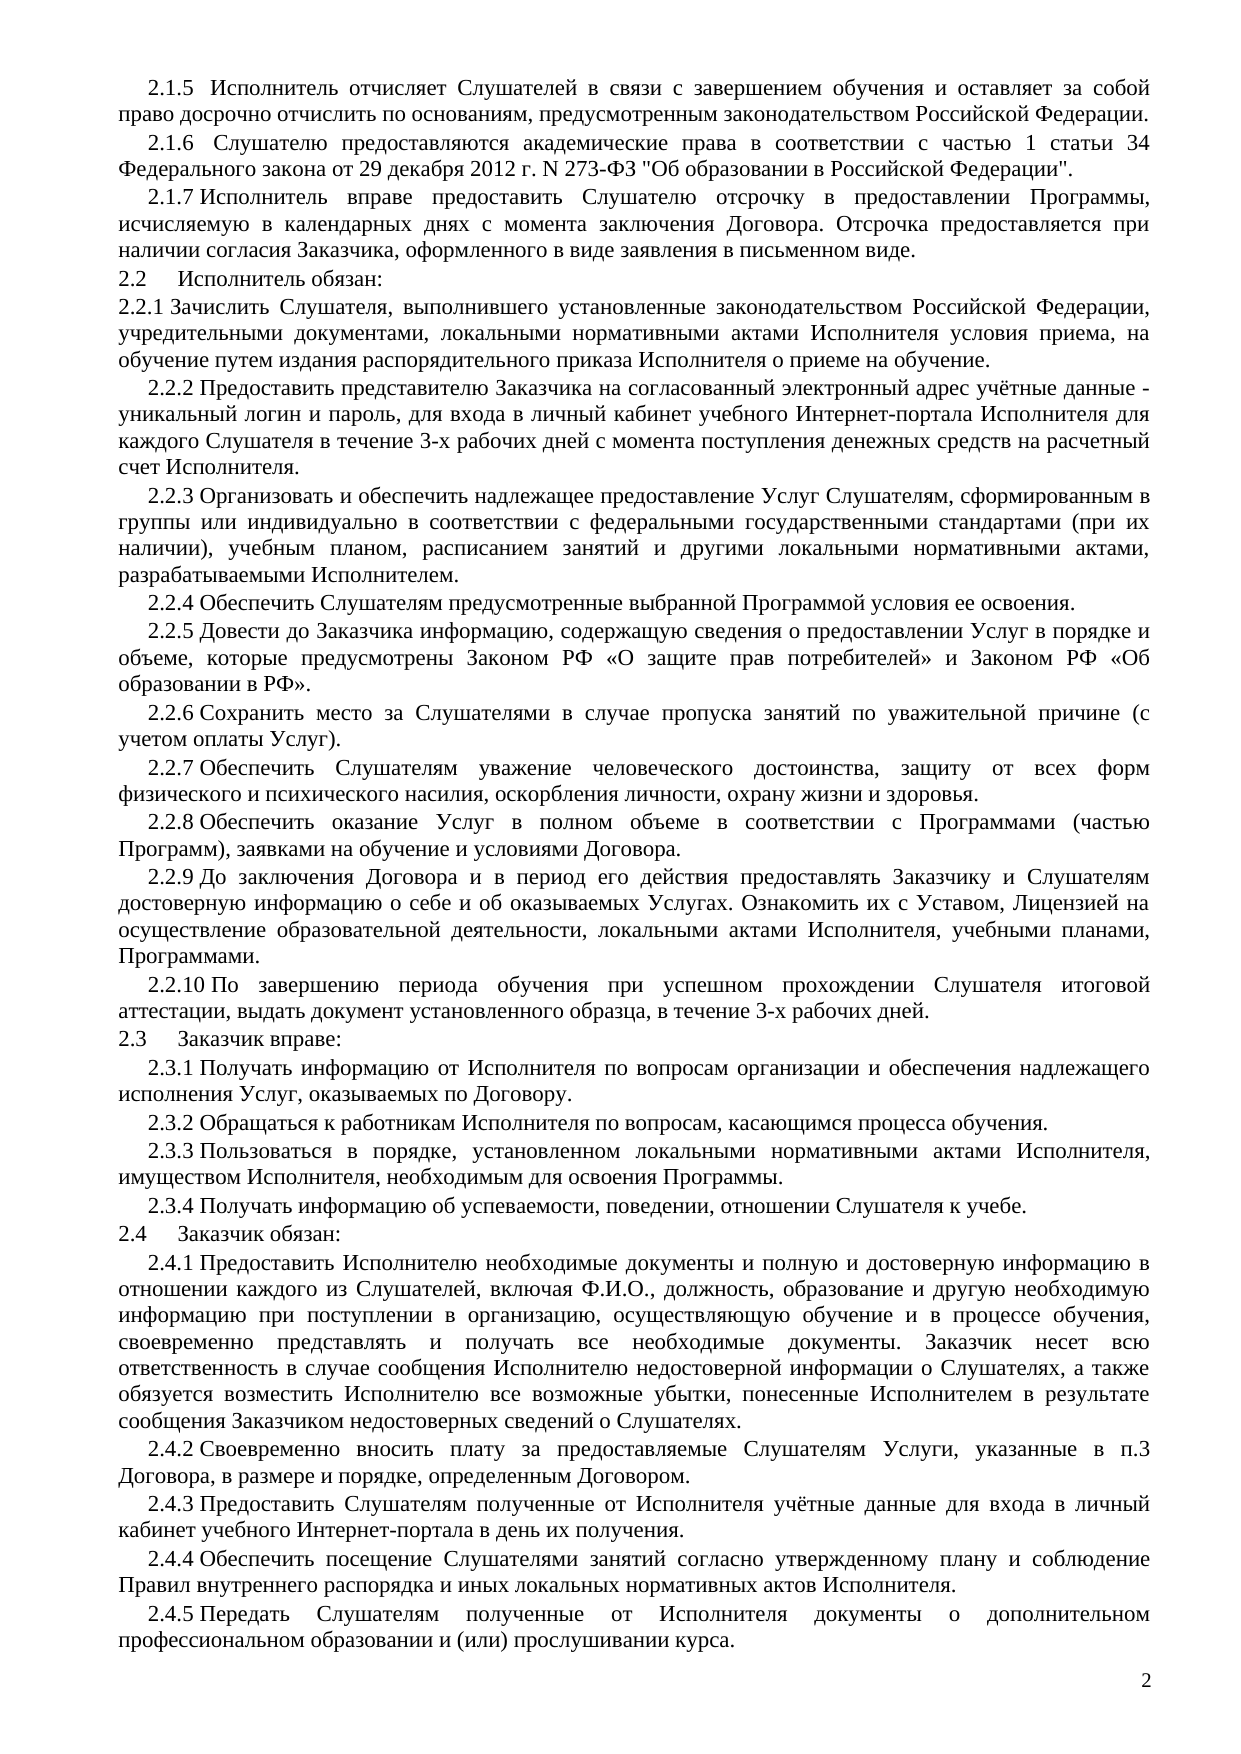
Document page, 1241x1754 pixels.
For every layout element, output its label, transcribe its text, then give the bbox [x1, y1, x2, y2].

text Обеспечить оказание Услуг в полном объеме в соответствии с Программами (частью Программ), заявками на обучение и условиями Договора. [118, 808, 1152, 861]
text Обеспечить Слушателям предусмотренные выбранной Программой условия ее освоения. [118, 589, 1152, 616]
text Обеспечить Слушателям уважение человеческого достоинства, защиту от всех форм физического и психического насилия, оскорбления личности, охрану жизни и здоровья. [118, 753, 1152, 806]
list Зачислить Слушателя, выполнившего установленные законодательством Российской Федерации, учредительными документами, локальными нормативными актами Исполнителя условия приема, на обучение путем издания распорядительного приказа Исполнителя о приеме на обучение. [118, 293, 1152, 372]
text Организовать и обеспечить надлежащее предоставление Услуг Слушателям, сформированным в группы или индивидуально в соответствии с федеральными государственными стандартами (при их наличии), учебным планом, расписанием занятий и другими локальными нормативными актами, разрабатываемыми Исполнителем. [118, 482, 1152, 587]
text Получать информацию от Исполнителя по вопросам организации и обеспечения надлежащего исполнения Услуг, оказываемых по Договору. [118, 1054, 1152, 1107]
text Довести до Заказчика информацию, содержащую сведения о предоставлении Услуг в порядке и объеме, которые предусмотрены Законом РФ «О защите прав потребителей» и Законом РФ «Об образовании в РФ». [118, 618, 1152, 697]
text Получать информацию об успеваемости, поведении, отношении Слушателя к учебе. [118, 1192, 1152, 1218]
text Предоставить представителю Заказчика на согласованный электронный адрес учётные данные - уникальный логин и пароль, для входа в личный кабинет учебного Интернет-портала Исполнителя для каждого Слушателя в течение 3-х рабочих дней с момента поступления денежных средств на расчетный счет Исполнителя. [118, 374, 1152, 479]
text До заключения Договора и в период его действия предоставлять Заказчику и Слушателям достоверную информацию о себе и об оказываемых Услугах. Ознакомить их с Уставом, Лицензией на осуществление образовательной деятельности, локальными актами Исполнителя, учебными планами, Программами. [118, 863, 1152, 968]
text Пользоваться в порядке, установленном локальными нормативными актами Исполнителя, имуществом Исполнителя, необходимым для освоения Программы. [118, 1137, 1152, 1190]
text Обеспечить посещение Слушателями занятий согласно утвержденному плану и соблюдение Правил внутреннего распорядка и иных локальных нормативных актов Исполнителя. [118, 1545, 1152, 1598]
text Своевременно вносить плату за предоставляемые Слушателям Услуги, указанные в п.3 Договора, в размере и порядке, определенным Договором. [118, 1435, 1152, 1488]
text Заказчик обязан: [118, 1220, 1152, 1247]
text Исполнитель отчисляет Слушателей в связи с завершением обучения и оставляет за собой право досрочно отчислить по основаниям, предусмотренным законодательством Российской Федерации. [118, 74, 1152, 127]
text Передать Слушателям полученные от Исполнителя документы о дополнительном профессиональном образовании и (или) прослушивании курса. [118, 1600, 1152, 1652]
text Предоставить Исполнителю необходимые документы и полную и достоверную информацию в отношении каждого из Слушателей, включая Ф.И.О., должность, образование и другую необходимую информацию при поступлении в организацию, осуществляющую обучение и в процессе обучения, своевременно представлять и получать все необходимые документы. Заказчик несет всю ответственность в случае сообщения Исполнителю недостоверной информации о Слушателях, а также обязуется возместить Исполнителю все возможные убытки, понесенные Исполнителем в результате сообщения Заказчиком недостоверных сведений о Слушателях. [118, 1249, 1152, 1433]
text Предоставить Слушателям полученные от Исполнителя учётные данные для входа в личный кабинет учебного Интернет-портала в день их получения. [118, 1490, 1152, 1543]
text Заказчик вправе: [118, 1025, 1152, 1052]
text Обращаться к работникам Исполнителя по вопросам, касающимся процесса обучения. [118, 1109, 1152, 1135]
text Исполнитель вправе предоставить Слушателю отсрочку в предоставлении Программы, исчисляемую в календарных днях с момента заключения Договора. Отсрочка предоставляется при наличии согласия Заказчика, оформленного в виде заявления в письменном виде. [118, 183, 1152, 262]
text По завершению периода обучения при успешном прохождении Слушателя итоговой аттестации, выдать документ установленного образца, в течение 3-х рабочих дней. [118, 971, 1152, 1023]
text Исполнитель обязан: [118, 264, 1152, 291]
text Сохранить место за Слушателями в случае пропуска занятий по уважительной причине (с учетом оплаты Услуг). [118, 699, 1152, 751]
text Слушателю предоставляются академические права в соответствии с частью 1 статьи 34 Федерального закона от 29 декабря 2012 г. N 273-ФЗ "Об образовании в Российской Федерации". [118, 129, 1152, 181]
